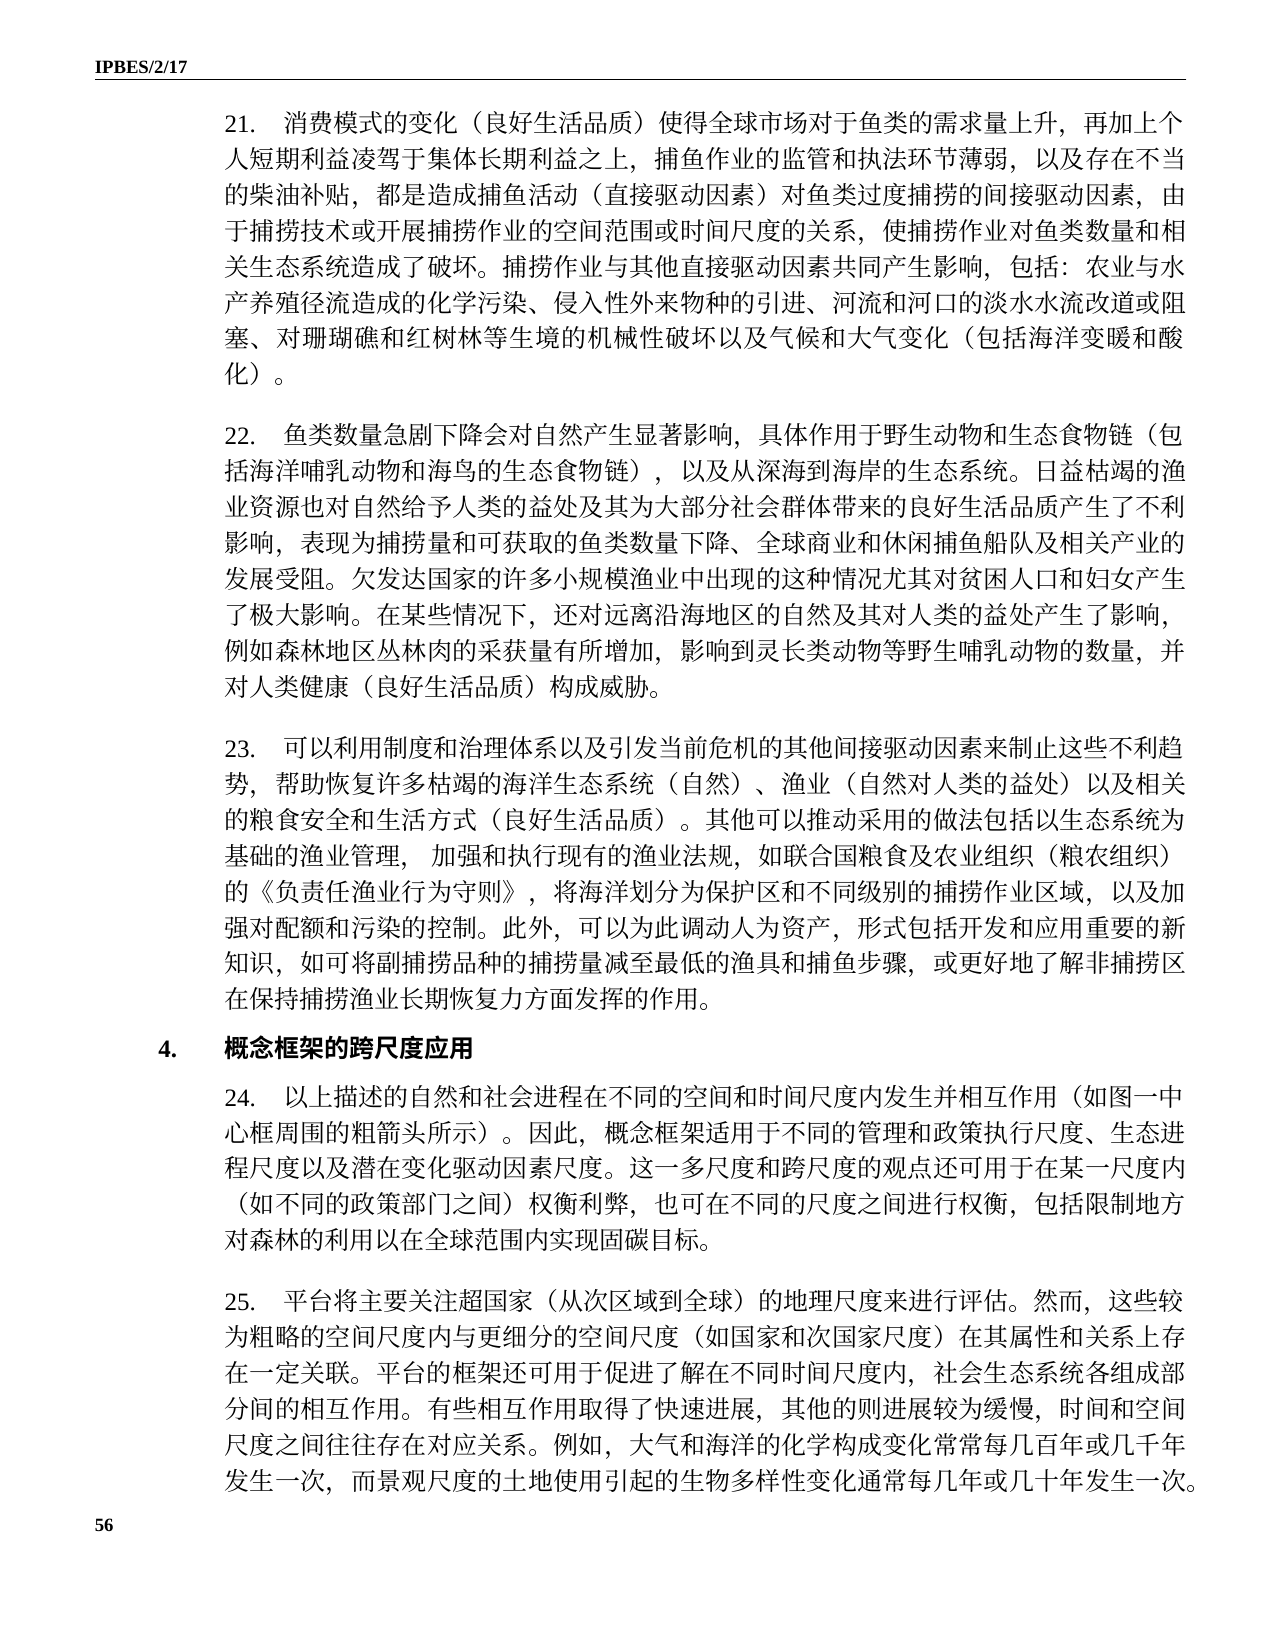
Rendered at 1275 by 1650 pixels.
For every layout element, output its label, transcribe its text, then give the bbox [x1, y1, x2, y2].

text 21. 消费模式的变化（良好生活品质）使得全球市场对于鱼类的需求量上升，再加上个人短期利益凌驾于集体长期利益之上，捕鱼作业的监管和执法环节薄弱，以及存在不当的柴油补贴，都是造成捕鱼活动（直接驱动因素）对鱼类过度捕捞的间接驱动因素，由于捕捞技术或开展捕捞作业的空间范围或时间尺度的关系，使捕捞作业对鱼类数量和相关生态系统造成了破坏。捕捞作业与其他直接驱动因素共同产生影响，包括：农业与水产养殖径流造成的化学污染、侵入性外来物种的引进、河流和河口的淡水水流改道或阻塞、对珊瑚礁和红树林等生境的机械性破坏以及气候和大气变化（包括海洋变暖和酸化）。 [224, 103, 1186, 391]
text 23. 可以利用制度和治理体系以及引发当前危机的其他间接驱动因素来制止这些不利趋势，帮助恢复许多枯竭的海洋生态系统（自然）、渔业（自然对人类的益处）以及相关的粮食安全和生活方式（良好生活品质）。其他可以推动采用的做法包括以生态系统为基础的渔业管理， 加强和执行现有的渔业法规，如联合国粮食及农业组织（粮农组织）的《负责任渔业行为守则》，将海洋划分为保护区和不同级别的捕捞作业区域，以及加强对配额和污染的控制。此外，可以为此调动人为资产，形式包括开发和应用重要的新知识，如可将副捕捞品种的捕捞量减至最低的渔具和捕鱼步骤，或更好地了解非捕捞区在保持捕捞渔业长期恢复力方面发挥的作用。 [224, 728, 1186, 1016]
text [224, 1282, 1186, 1498]
text 24. 以上描述的自然和社会进程在不同的空间和时间尺度内发生并相互作用（如图一中心框周围的粗箭头所示）。因此，概念框架适用于不同的管理和政策执行尺度、生态进程尺度以及潜在变化驱动因素尺度。这一多尺度和跨尺度的观点还可用于在某一尺度内（如不同的政策部门之间）权衡利弊，也可在不同的尺度之间进行权衡，包括限制地方对森林的利用以在全球范围内实现固碳目标。 [224, 1077, 1186, 1257]
text 22. 鱼类数量急剧下降会对自然产生显著影响，具体作用于野生动物和生态食物链（包括海洋哺乳动物和海鸟的生态食物链），以及从深海到海岸的生态系统。日益枯竭的渔业资源也对自然给予人类的益处及其为大部分社会群体带来的良好生活品质产生了不利影响，表现为捕捞量和可获取的鱼类数量下降、全球商业和休闲捕鱼船队及相关产业的发展受阻。欠发达国家的许多小规模渔业中出现的这种情况尤其对贫困人口和妇女产生了极大影响。在某些情况下，还对远离沿海地区的自然及其对人类的益处产生了影响，例如森林地区丛林肉的采获量有所增加，影响到灵长类动物等野生哺乳动物的数量，并对人类健康（良好生活品质）构成威胁。 [224, 416, 1186, 703]
text 4. 概念框架的跨尺度应用 [94, 1028, 1157, 1065]
